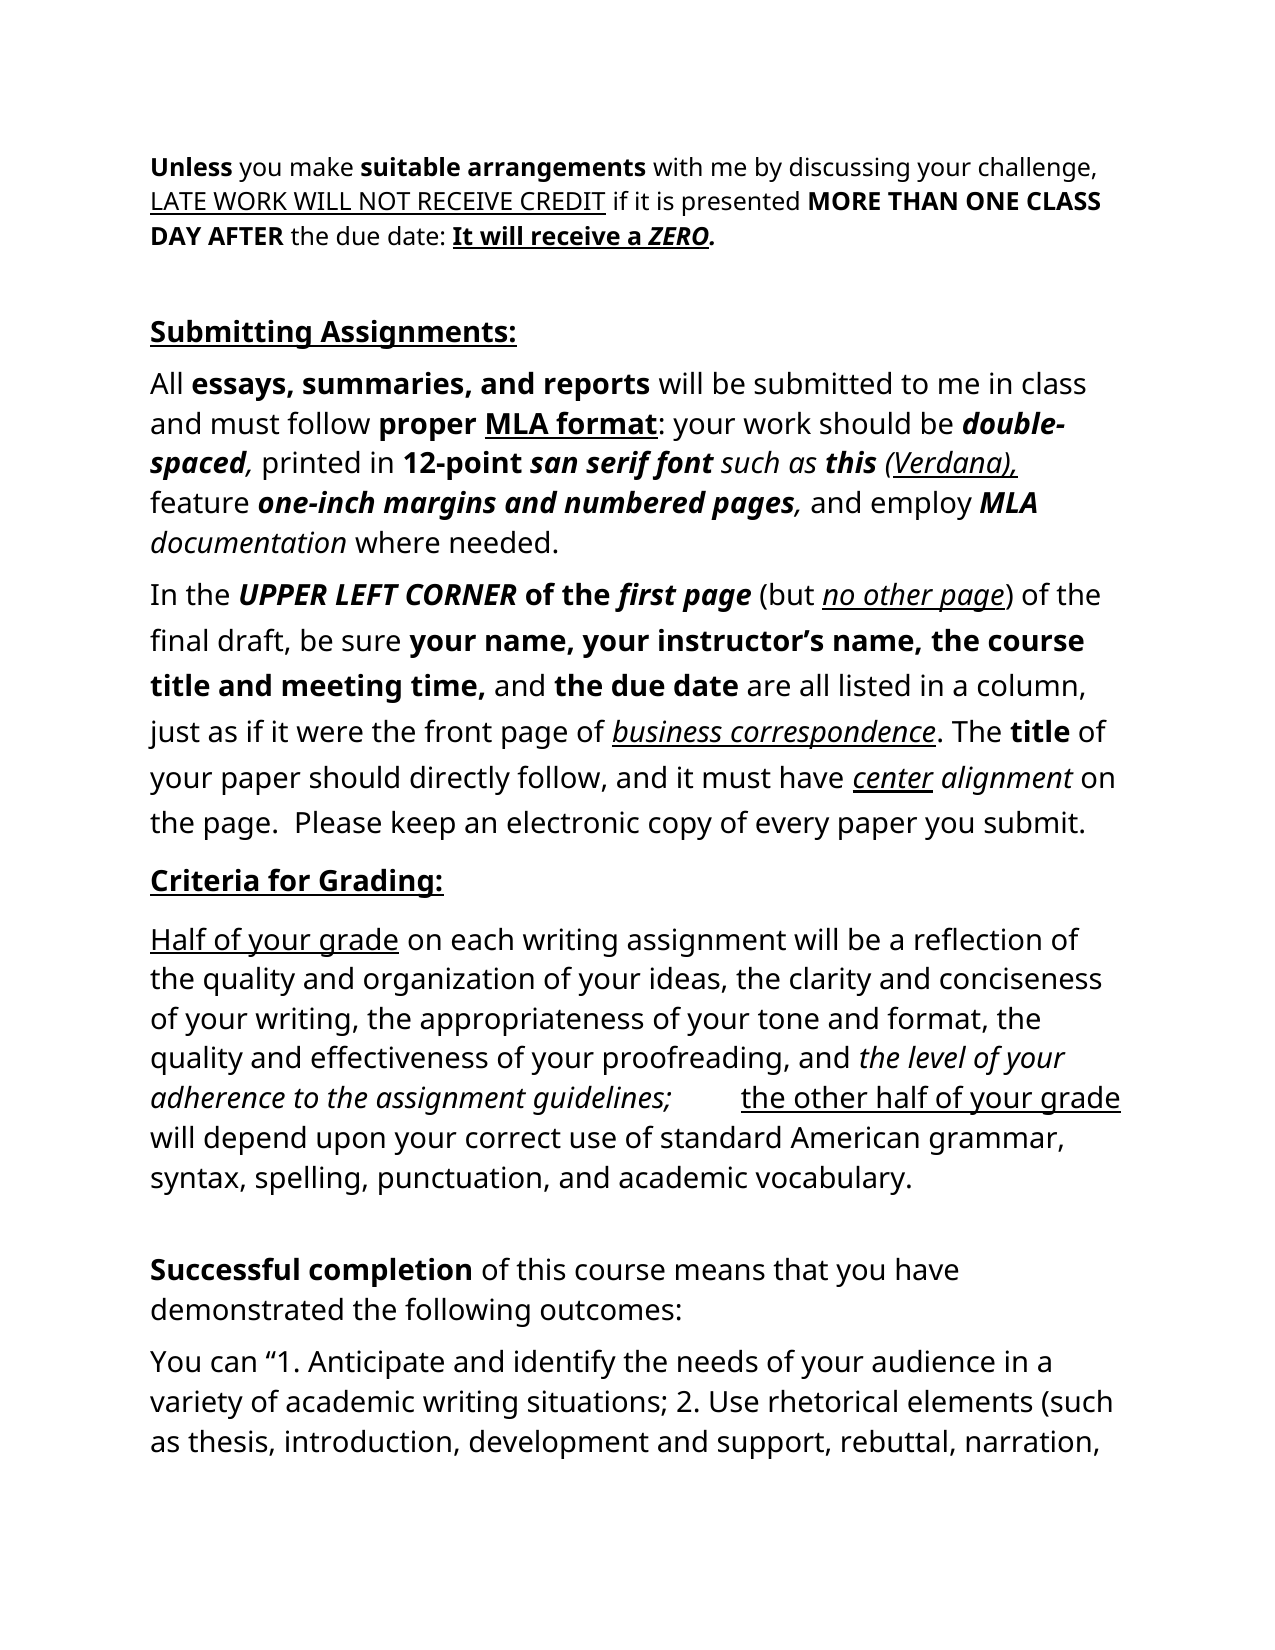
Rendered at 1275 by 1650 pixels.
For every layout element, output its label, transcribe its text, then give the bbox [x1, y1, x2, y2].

text All essays, summaries, and reports will be submitted to me in class and must follow proper MLA format: your work should be double-spaced, printed in 12-point san serif font such as this (Verdana), feature one-inch margins and numbered pages, and employ MLA documentation where needed. [150, 363, 1125, 562]
text Half of your grade on each writing assignment will be a reflection of the quality and organization of your ideas, the clarity and conciseness of your writing, the appropriateness of your tone and format, the quality and effectiveness of your proofreading, and the level of your adherence to the assignment guidelines; the other half of your grade will depend upon your correct use of standard American grammar, syntax, spelling, punctuation, and academic vocabulary. [150, 919, 1125, 1197]
text Successful completion of this course means that you have demonstrated the following outcomes: [150, 1249, 1125, 1329]
text Unless you make suitable arrangements with me by discussing your challenge, LATE WORK WILL NOT RECEIVE CREDIT if it is presented MORE THAN ONE CLASS DAY AFTER the due date: It will receive a ZERO. [150, 150, 1125, 252]
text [150, 1341, 1125, 1461]
text Criteria for Grading: [150, 861, 1125, 900]
text In the UPPER LEFT CORNER of the first page (but no other page) of the final draft, be sure your name, your instructor’s name, the course title and meeting time, and the due date are all listed in a column, just as if it were the front page of business correspondence. The title of your paper should directly follow, and it must have center alignment on the page. Please keep an electronic copy of every paper you submit. [150, 574, 1125, 842]
text Submitting Assignments: [150, 311, 1125, 351]
